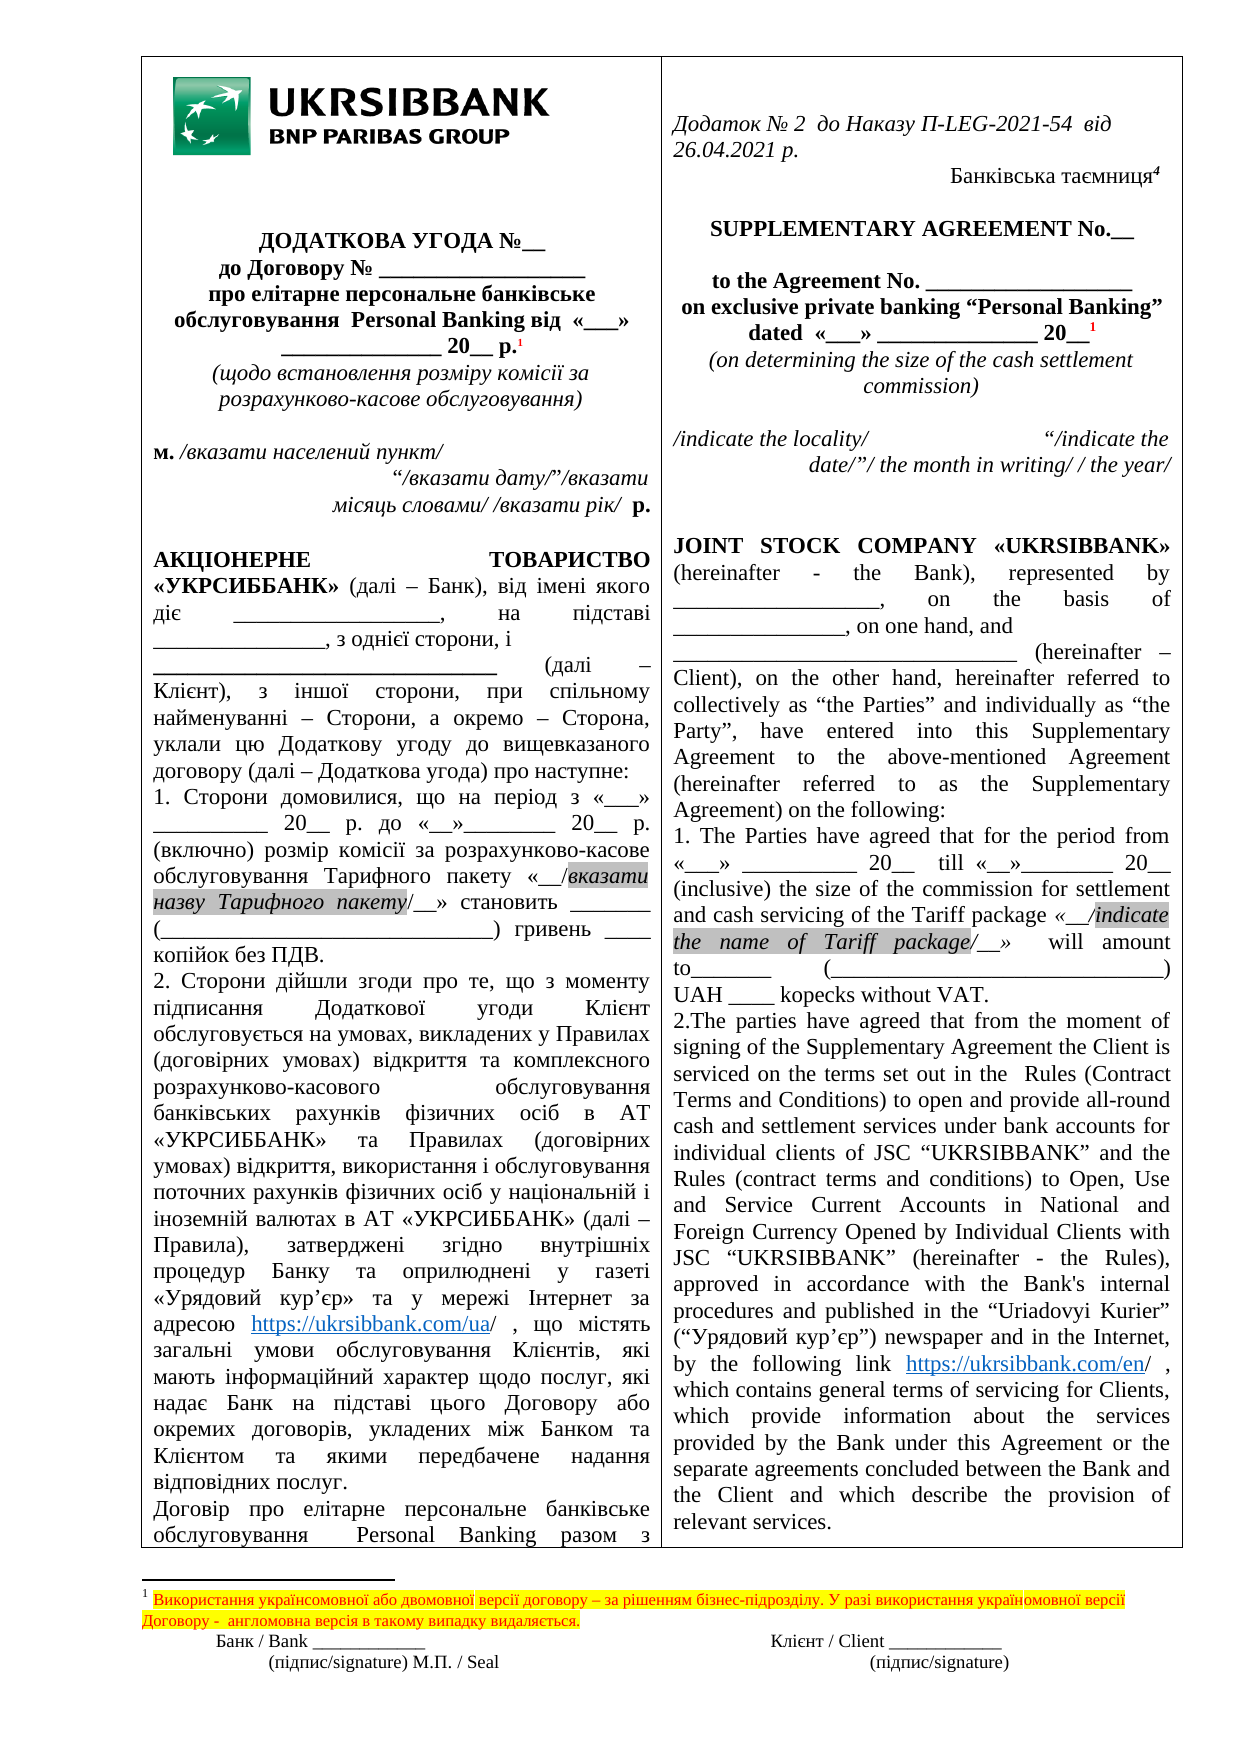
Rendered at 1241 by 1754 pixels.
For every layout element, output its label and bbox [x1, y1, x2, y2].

picture [153, 57, 568, 174]
table_header [662, 57, 1182, 1547]
table_header [142, 57, 661, 1547]
